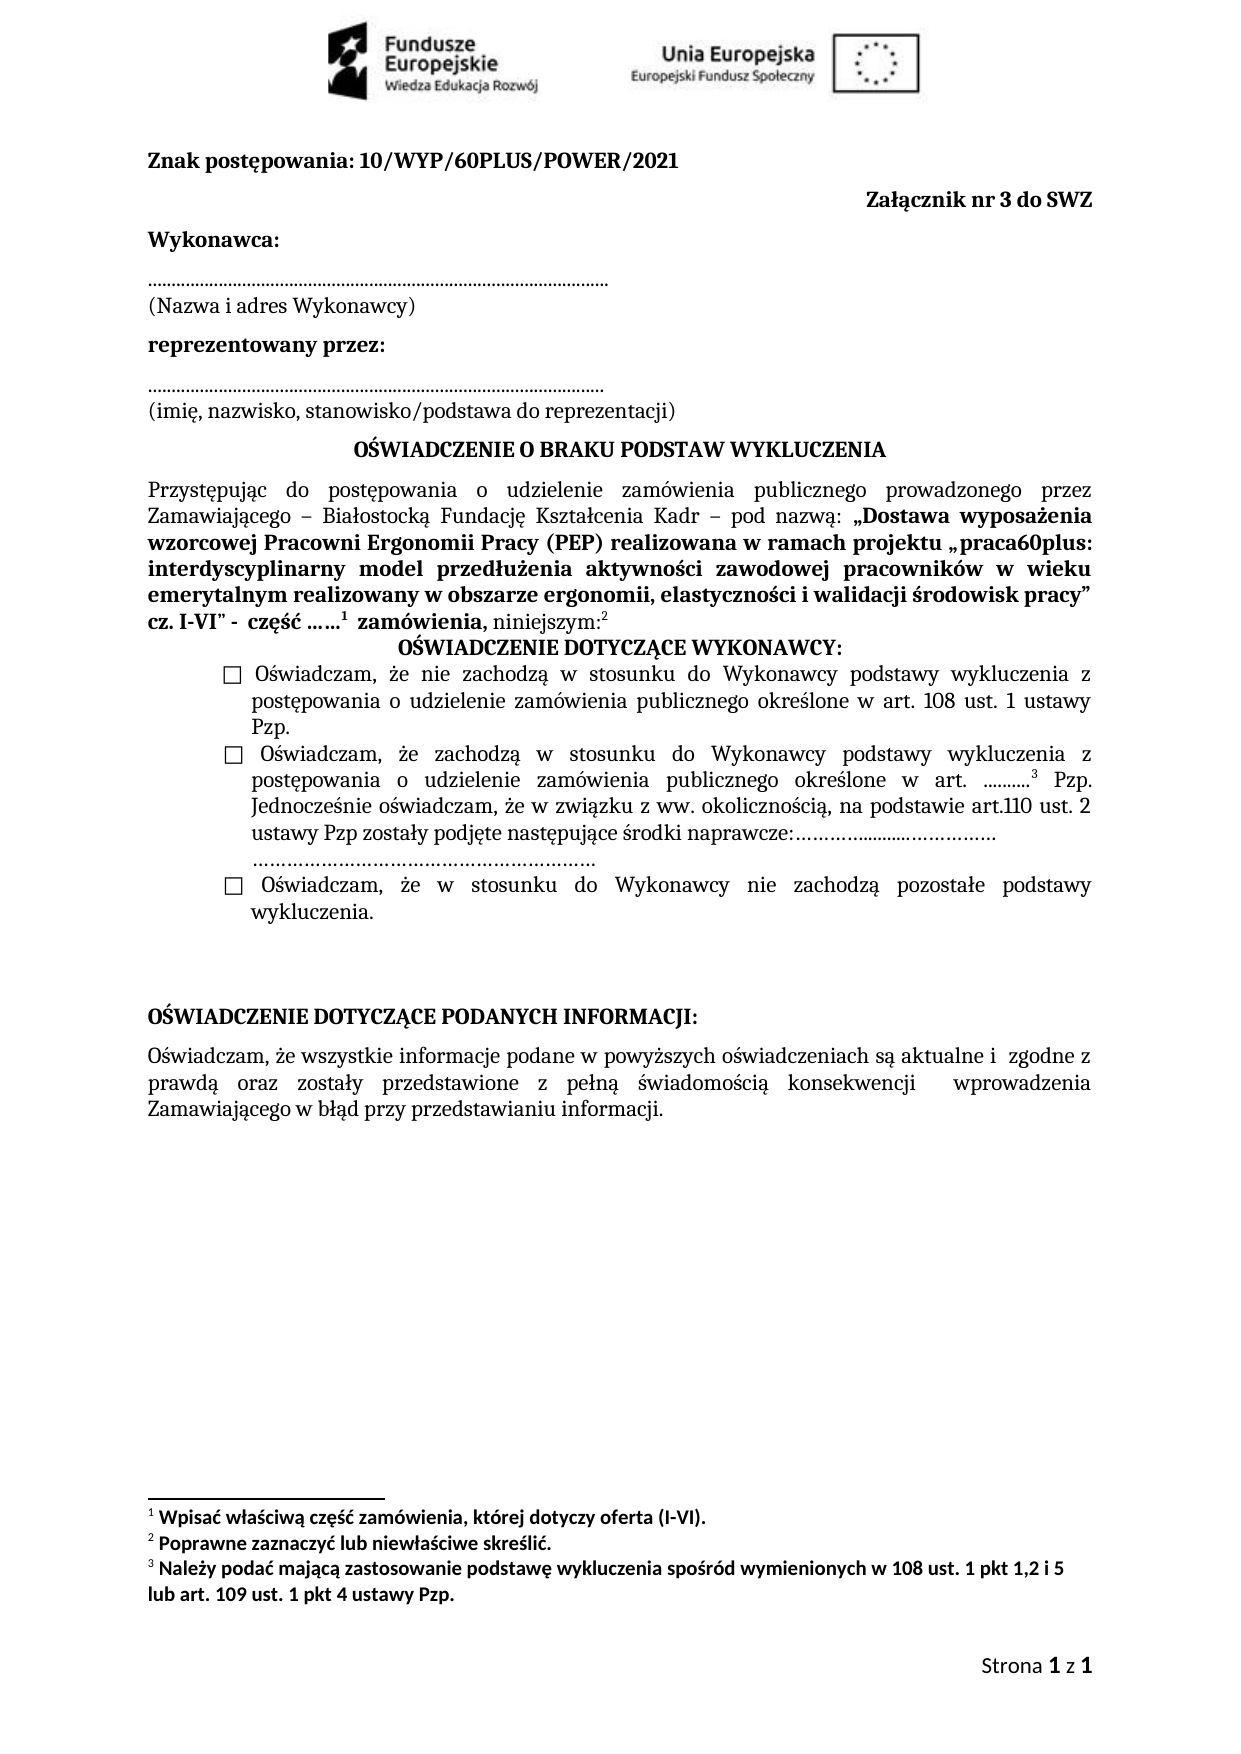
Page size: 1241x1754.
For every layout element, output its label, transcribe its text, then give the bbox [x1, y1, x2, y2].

text Znak postępowania: 10/WYP/60PLUS/POWER/2021 [148, 148, 1092, 174]
picture [328, 15, 954, 122]
text (imię, nazwisko, stanowisko/podstawa do reprezentacji) [148, 398, 1092, 424]
text ................................................................................................. [148, 371, 1092, 398]
text (Nazwa i adres Wykonawcy) [148, 292, 1092, 319]
text .................................................................................................. [148, 266, 1092, 292]
text Oświadczam, że wszystkie informacje podane w powyższych oświadczeniach są aktualne i zgodne z prawdą oraz zostały przedstawione z pełną świadomością konsekwencji wprowadzenia Zamawiającego w błąd przy przedstawianiu informacji. [148, 1043, 1092, 1122]
text OŚWIADCZENIE O BRAKU PODSTAW WYKLUCZENIA [148, 437, 1092, 464]
text □ Oświadczam, że nie zachodzą w stosunku do Wykonawcy podstawy wykluczenia z postępowania o udzielenie zamówienia publicznego określone w art. 108 ust. 1 ustawy Pzp. [221, 661, 1092, 740]
text Wykonawca: [148, 227, 1092, 253]
text Przystępując do postępowania o udzielenie zamówienia publicznego prowadzonego przez Zamawiającego – Białostocką Fundację Kształcenia Kadr – pod nazwą: „Dostawa wyposażenia wzorcowej Pracowni Ergonomii Pracy (PEP) realizowana w ramach projektu „praca60plus: interdyscyplinarny model przedłużenia aktywności zawodowej pracowników w wieku emerytalnym realizowany w obszarze ergonomii, elastyczności i walidacji środowisk pracy” cz. I-VI” - część …… zamówienia, niniejszym: [148, 477, 1092, 635]
text reprezentowany przez: [148, 332, 1092, 358]
list …………………………………………………… [251, 846, 1092, 872]
text OŚWIADCZENIE DOTYCZĄCE WYKONAWCY: [148, 635, 1092, 661]
list □ Oświadczam, że w stosunku do Wykonawcy nie zachodzą pozostałe podstawy wykluczenia. [223, 872, 1092, 925]
text OŚWIADCZENIE DOTYCZĄCE PODANYCH INFORMACJI: [148, 1004, 1092, 1030]
list □ Oświadczam, że zachodzą w stosunku do Wykonawcy podstawy wykluczenia z postępowania o udzielenie zamówienia publicznego określone w art. .......... Pzp. Jednocześnie oświadczam, że w związku z ww. okolicznością, na podstawie art.110 ust. 2 ustawy Pzp zostały podjęte następujące środki naprawcze:…………..........…………… [223, 740, 1092, 846]
text Załącznik nr 3 do SWZ [148, 187, 1092, 213]
